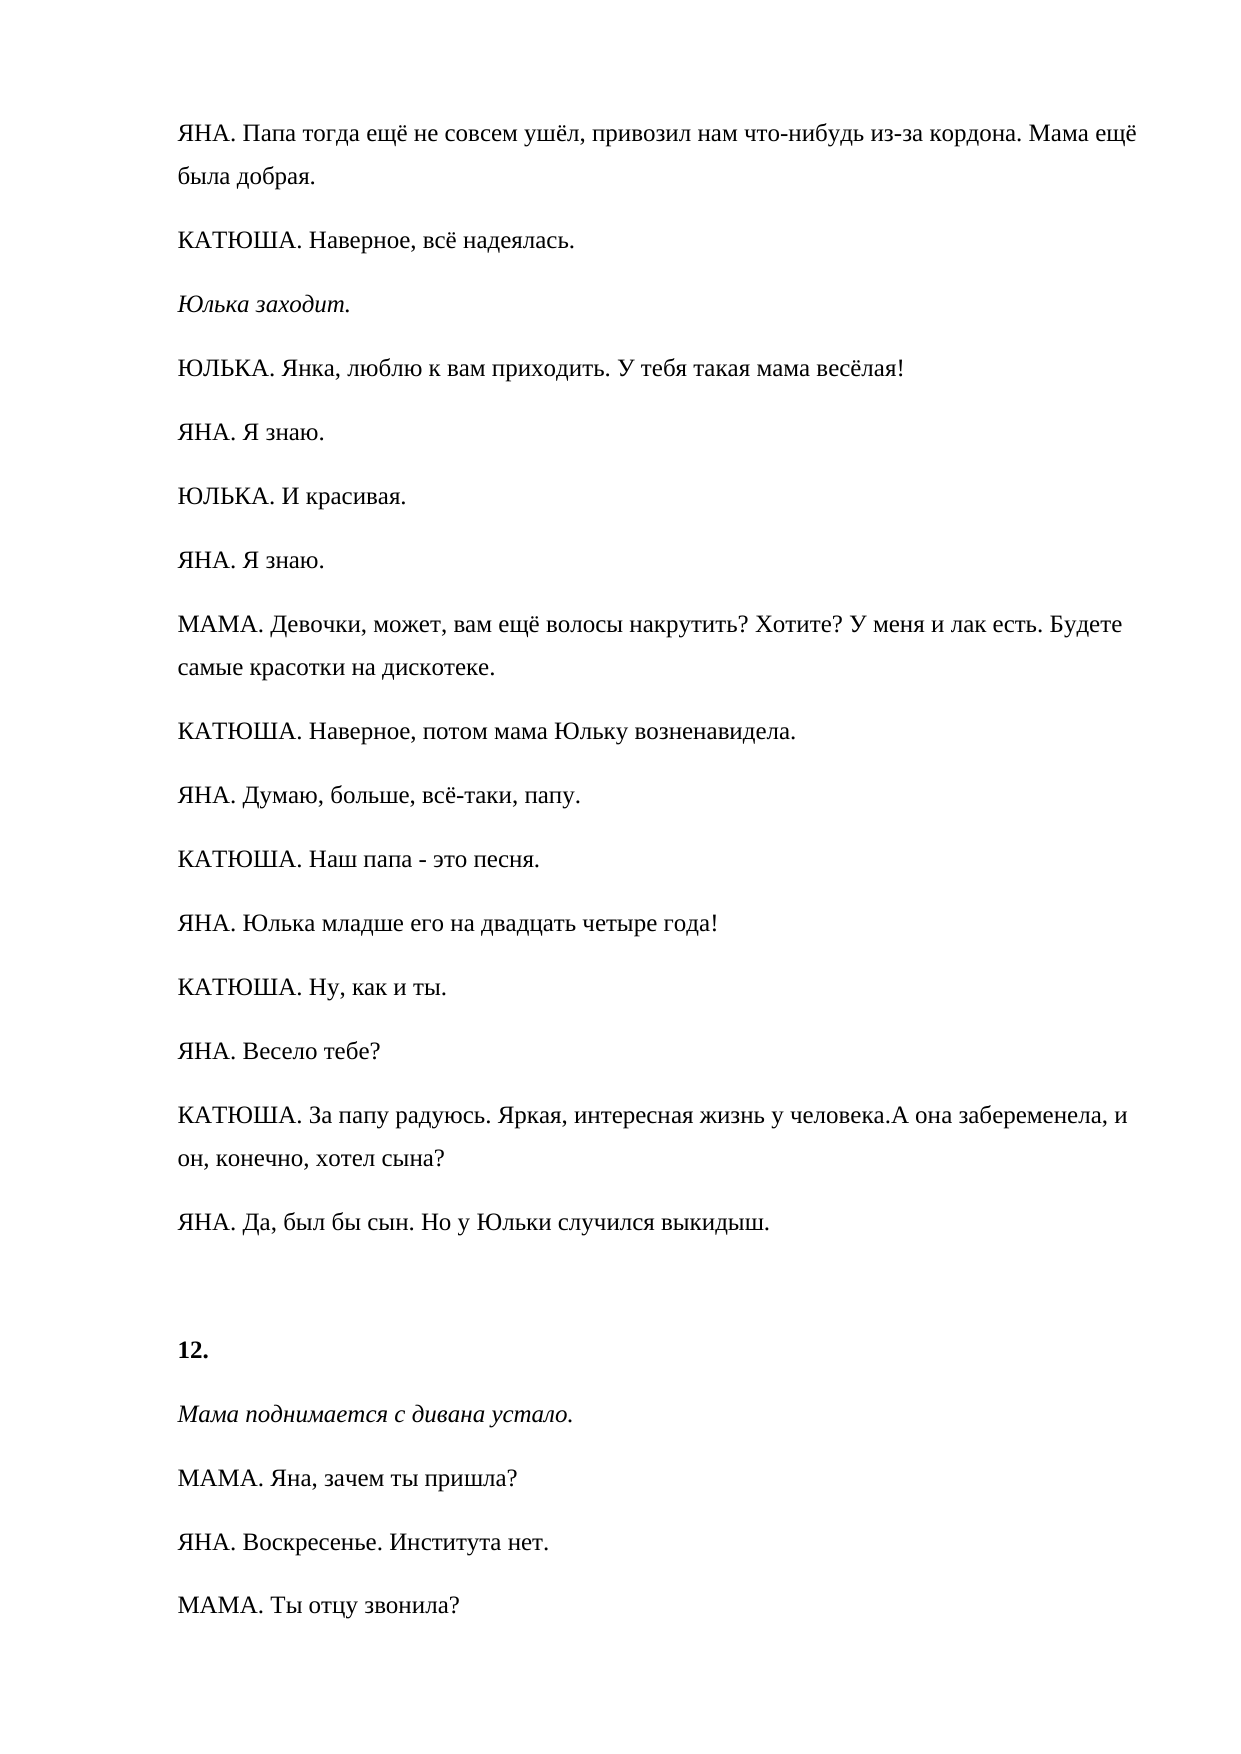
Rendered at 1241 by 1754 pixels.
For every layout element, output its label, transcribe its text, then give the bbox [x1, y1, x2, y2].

text ЯНА. Я знаю. [177, 417, 1152, 446]
text ЯНА. Думаю, больше, всё-таки, папу. [177, 780, 1152, 809]
text ЮЛЬКА. И красивая. [177, 481, 1152, 510]
text МАМА. Девочки, может, вам ещё волосы накрутить? Хотите? У меня и лак есть. Будете самые красотки на дискотеке. [177, 609, 1152, 681]
text ЯНА. Папа тогда ещё не совсем ушёл, привозил нам что-нибудь из-за кордона. Мама ещё была добрая. [177, 118, 1152, 190]
text КАТЮША. Наш папа - это песня. [177, 844, 1152, 873]
text ЯНА. Воскресенье. Института нет. [177, 1527, 1152, 1555]
text КАТЮША. За папу радуюсь. Яркая, интересная жизнь у человека.А она забеременела, и он, конечно, хотел сына? [177, 1100, 1152, 1172]
text КАТЮША. Ну, как и ты. [177, 972, 1152, 1001]
text Мама поднимается с дивана устало. [177, 1399, 1152, 1427]
text МАМА. Ты отцу звонила? [177, 1591, 1152, 1619]
text КАТЮША. Наверное, потом мама Юльку возненавидела. [177, 716, 1152, 745]
text ЯНА. Юлька младше его на двадцать четыре года! [177, 908, 1152, 937]
text ЯНА. Весело тебе? [177, 1036, 1152, 1064]
text КАТЮША. Наверное, всё надеялась. [177, 225, 1152, 254]
text ЮЛЬКА. Янка, люблю к вам приходить. У тебя такая мама весёлая! [177, 353, 1152, 382]
text 12. [177, 1335, 1152, 1363]
text Юлька заходит. [177, 289, 1152, 318]
text МАМА. Яна, зачем ты пришла? [177, 1463, 1152, 1491]
text ЯНА. Да, был бы сын. Но у Юльки случился выкидыш. [177, 1207, 1152, 1236]
text ЯНА. Я знаю. [177, 545, 1152, 574]
